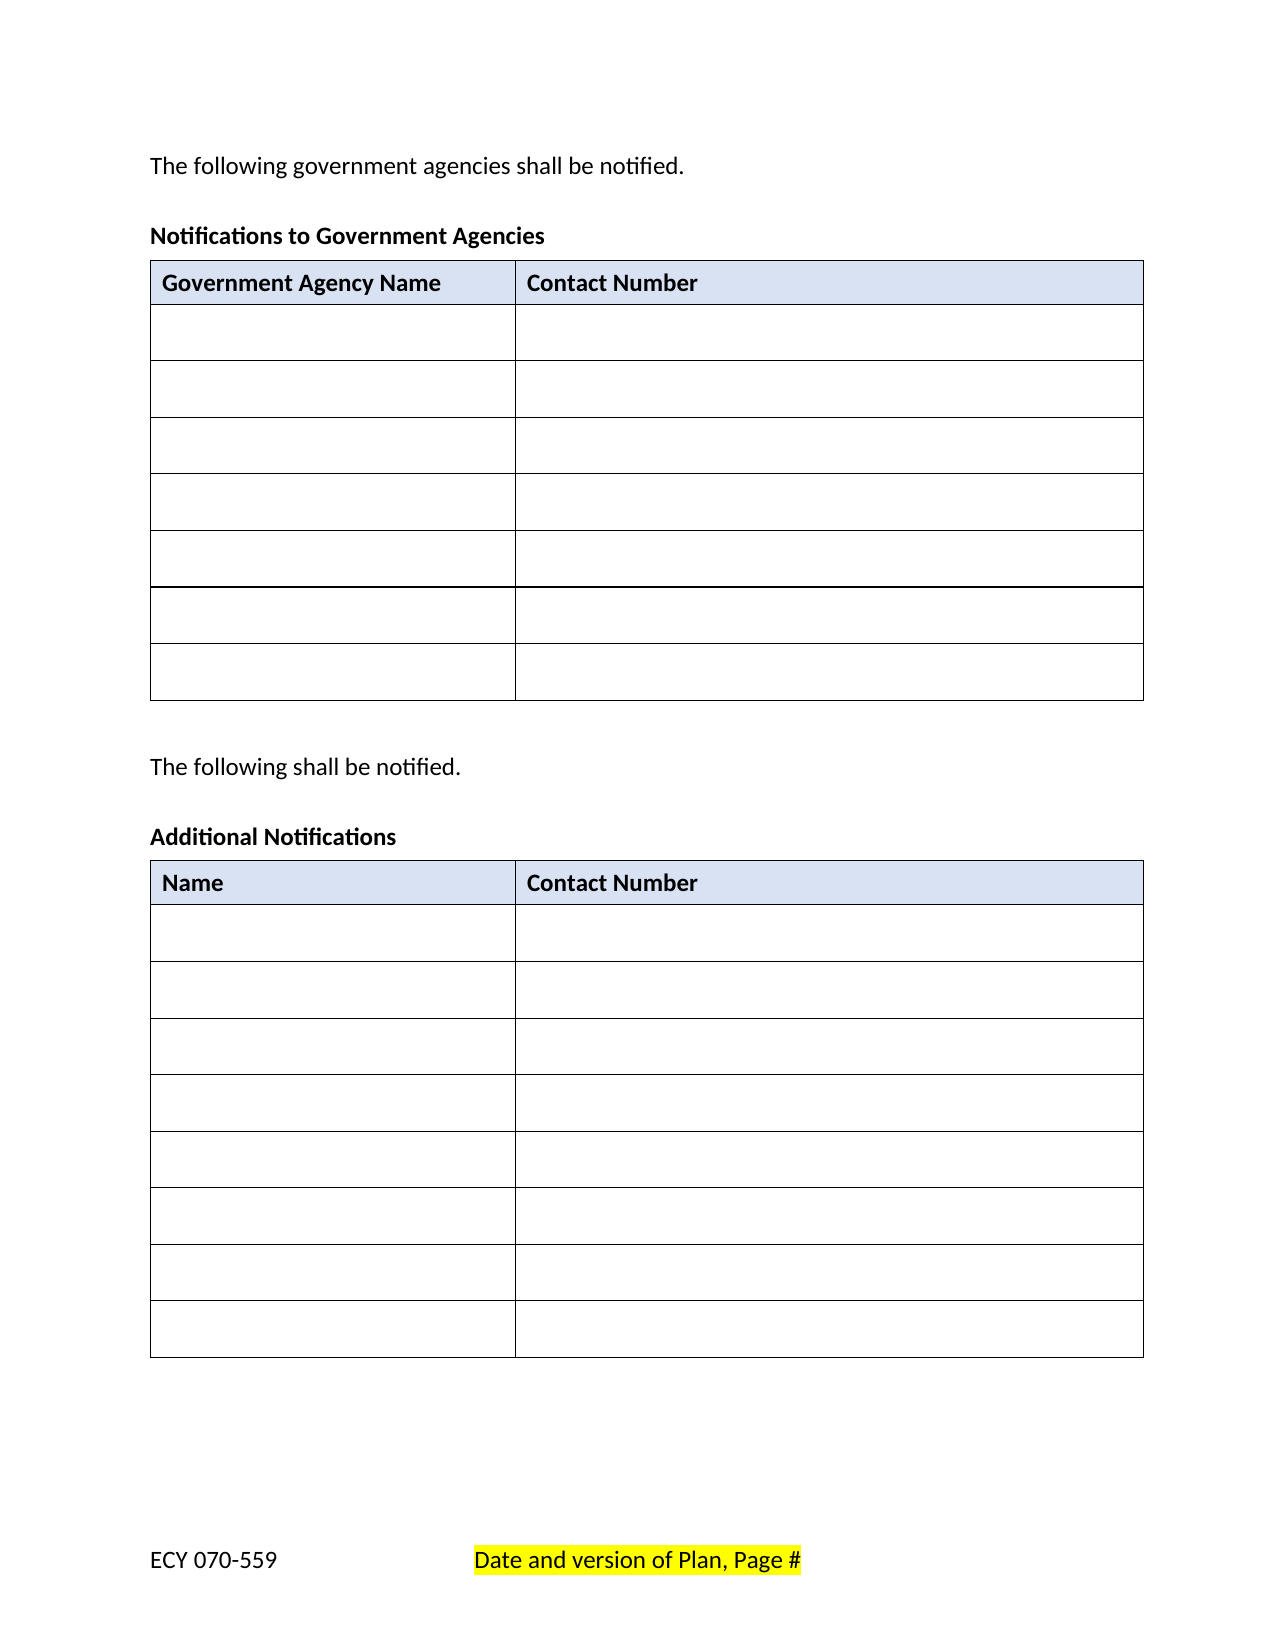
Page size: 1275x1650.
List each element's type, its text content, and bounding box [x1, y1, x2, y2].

table_cell [516, 1245, 1143, 1300]
table_cell [516, 644, 1143, 699]
table_cell [516, 474, 1143, 530]
table_cell [151, 1132, 515, 1187]
text Notifications to Government Agencies [150, 220, 1125, 251]
table_cell [516, 361, 1143, 417]
table_cell [516, 531, 1143, 586]
table_cell [516, 305, 1143, 360]
text The following shall be notified. [150, 751, 1125, 781]
table_cell [516, 1188, 1143, 1244]
table_cell [151, 531, 515, 586]
table_header Government Agency Name [151, 261, 515, 304]
table_cell [151, 644, 515, 699]
text The following government agencies shall be notified. [150, 150, 1125, 181]
table_cell [151, 305, 515, 360]
table_cell [516, 418, 1143, 473]
table_cell [151, 905, 515, 961]
table_header Contact Number [516, 261, 1143, 304]
table_cell [151, 1301, 515, 1357]
table_cell [151, 418, 515, 473]
table_cell [151, 962, 515, 1017]
table_cell [151, 588, 515, 643]
table_header Name [151, 861, 515, 904]
table_cell [516, 905, 1143, 961]
table_cell [516, 588, 1143, 643]
text Additional Notifications [150, 821, 1125, 852]
table_cell [151, 361, 515, 417]
table_cell [516, 962, 1143, 1017]
table_cell [516, 1132, 1143, 1187]
table_cell [516, 1301, 1143, 1357]
table_cell [151, 1188, 515, 1244]
table_cell [516, 1019, 1143, 1074]
table_header Contact Number [516, 861, 1143, 904]
table_cell [151, 1245, 515, 1300]
table_cell [151, 1019, 515, 1074]
table_cell [151, 474, 515, 530]
table_cell [516, 1075, 1143, 1131]
table_cell [151, 1075, 515, 1131]
